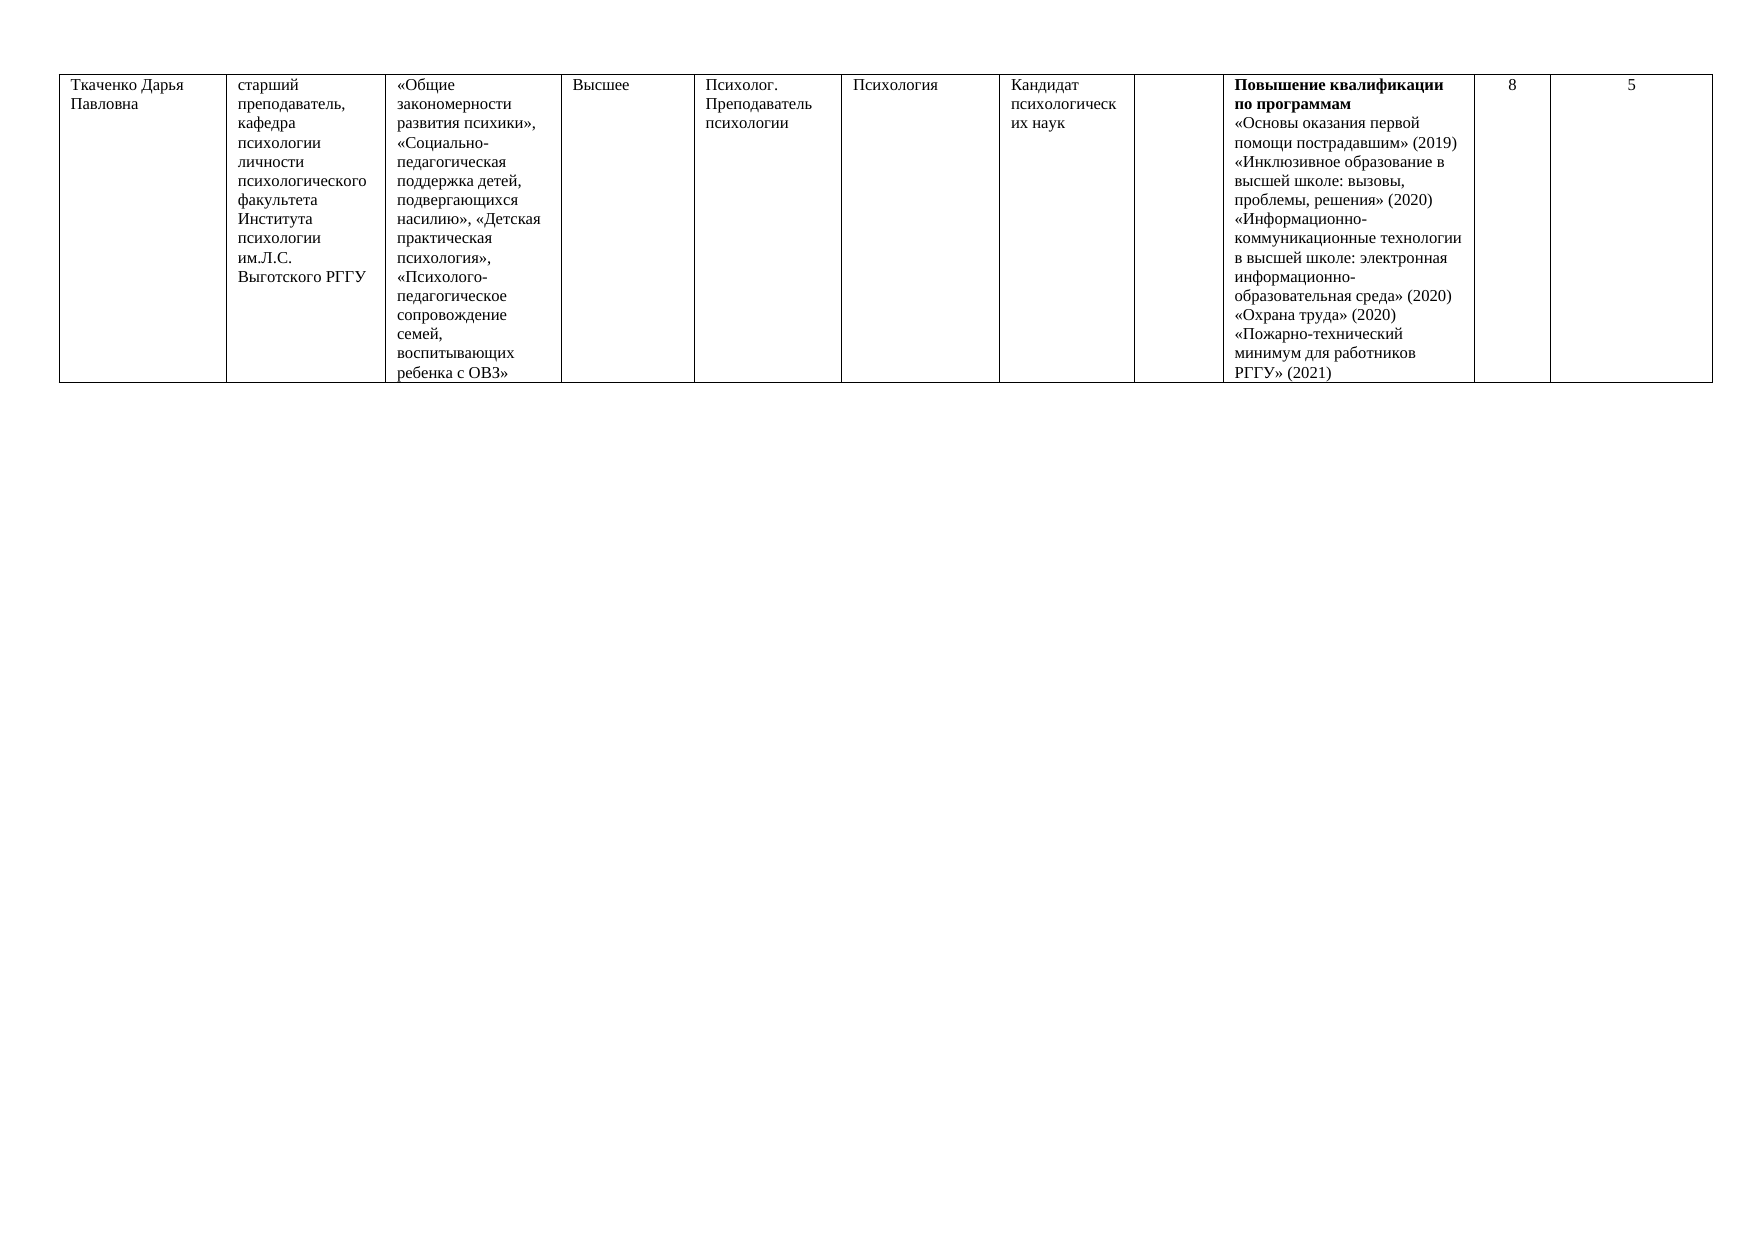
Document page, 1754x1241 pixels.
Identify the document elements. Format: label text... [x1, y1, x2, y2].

table_cell Высшее [562, 75, 694, 382]
table_cell Психология [842, 75, 999, 382]
table_cell Психолог. Преподаватель психологии [695, 75, 841, 382]
table_cell 8 [1475, 75, 1550, 382]
table_cell Кандидат психологических наук [1000, 75, 1134, 382]
table_cell старший преподаватель, кафедра психологии личности психологического факультета Института психологии им.Л.С. Выготского РГГУ [227, 75, 385, 382]
table_cell Ткаченко Дарья Павловна [60, 75, 226, 382]
table_cell «Общие закономерности развития психики», «Социально-педагогическая поддержка детей, подвергающихся насилию», «Детская практическая психология», «Психолого-педагогическое сопровождение семей, воспитывающих ребенка с ОВЗ» [386, 75, 561, 382]
table_cell [1135, 75, 1223, 382]
table_cell Повышение квалификации по программам «Основы оказания первой помощи пострадавшим» (2019) «Инклюзивное образование в высшей школе: вызовы, проблемы, решения» (2020) «Информационно-коммуникационные технологии в высшей школе: электронная информационно-образовательная среда» (2020) «Охрана труда» (2020) «Пожарно-технический минимум для работников РГГУ» (2021) [1224, 75, 1474, 382]
table_cell 5 [1551, 75, 1712, 382]
